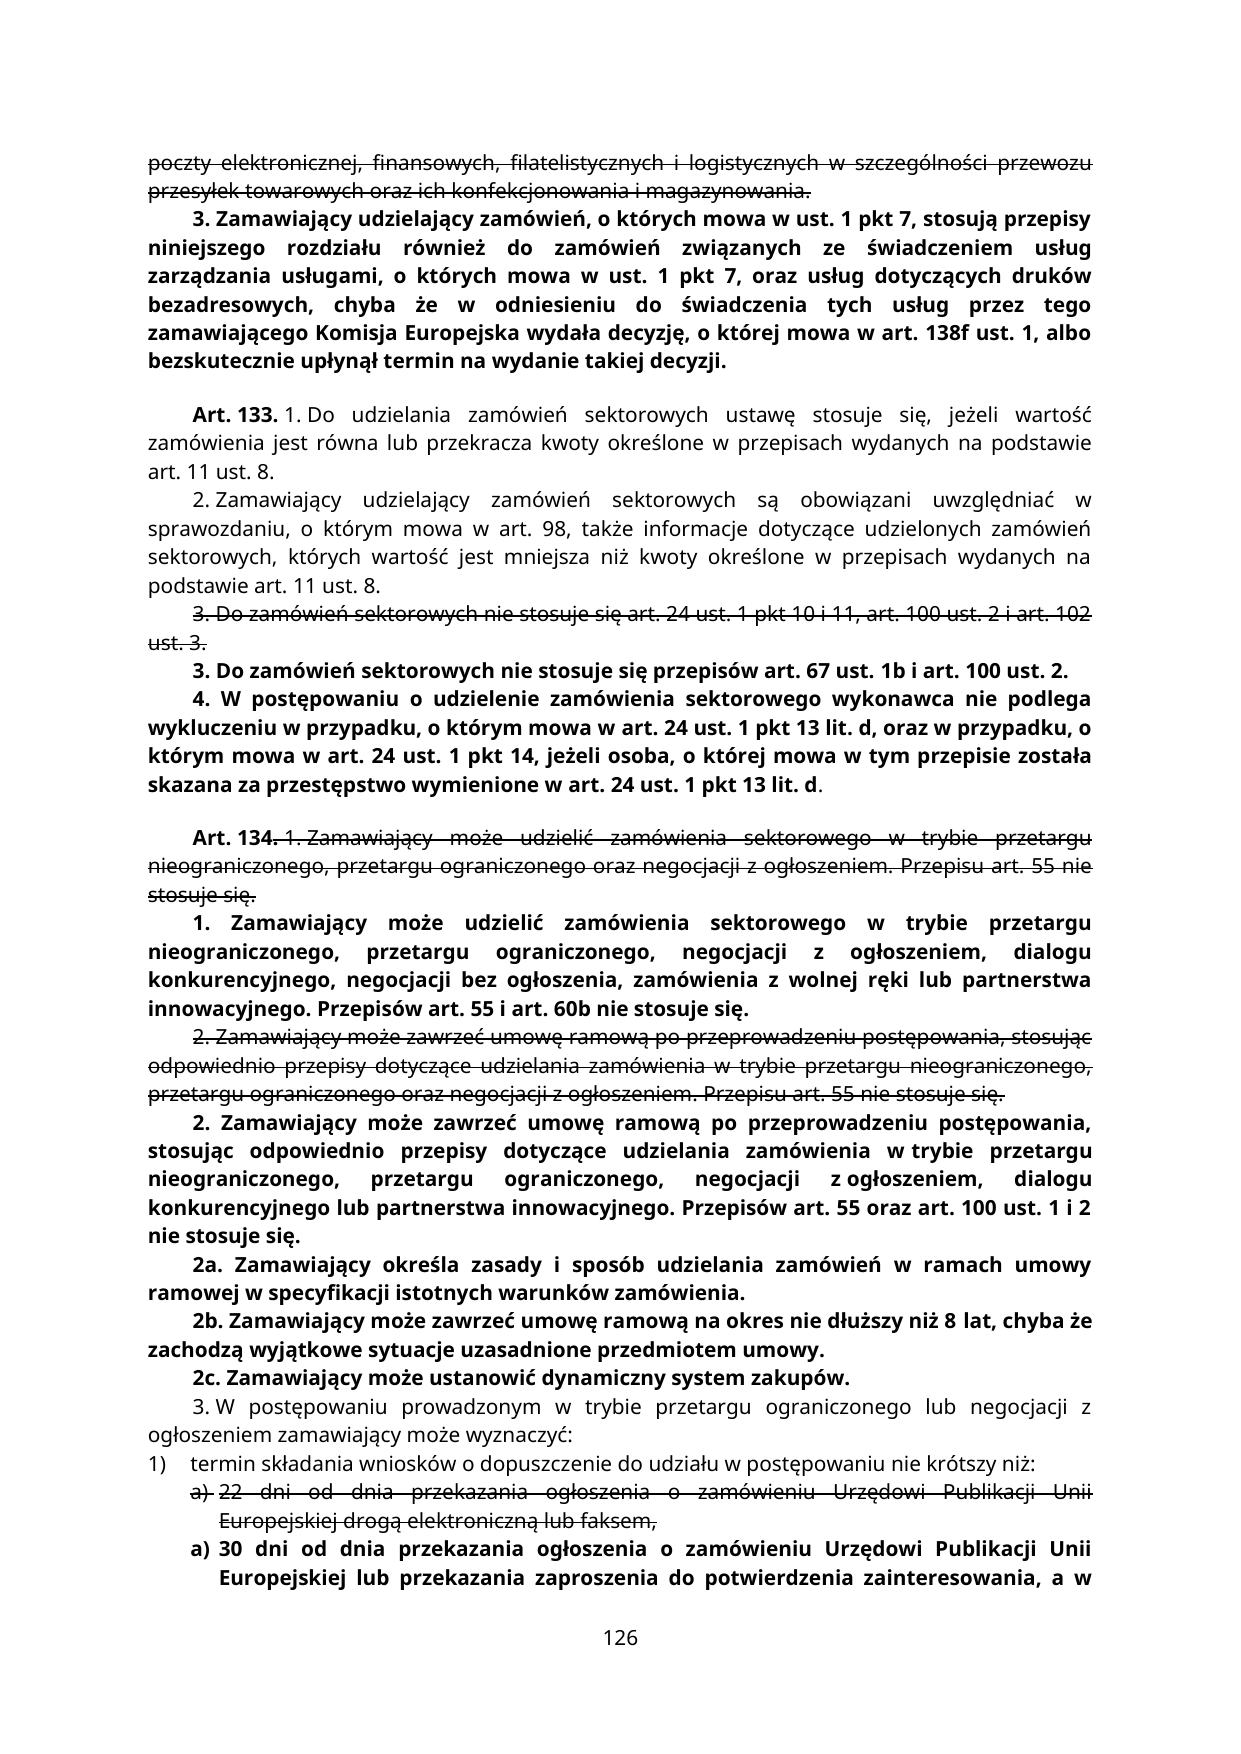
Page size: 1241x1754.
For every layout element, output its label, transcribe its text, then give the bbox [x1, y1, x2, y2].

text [190, 1534, 1093, 1591]
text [148, 148, 1093, 164]
text 3. Do zamówień sektorowych nie stosuje się art. 24 ust. 1 pkt 10 i 11, art. 100 ust. 2 i art. 102 ust. 3. [148, 599, 1093, 656]
text 2. Zamawiający może zawrzeć umowę ramową po przeprowadzeniu postępowania, stosując odpowiednio przepisy dotyczące udzielania zamówienia w trybie przetargu nieograniczonego, przetargu ograniczonego oraz negocjacji z ogłoszeniem. Przepisu art. 55 nie stosuje się. [148, 1022, 1093, 1067]
text 2b. Zamawiający może zawrzeć umowę ramową na okres nie dłuższy niż 8 lat, chyba że zachodzą wyjątkowe sytuacje uzasadnione przedmiotem umowy. [148, 1307, 1093, 1363]
text 1) termin składania wniosków o dopuszczenie do udziału w postępowaniu nie krótszy niż: [148, 1449, 1093, 1477]
text 4. W postępowaniu o udzielenie zamówienia sektorowego wykonawca nie podlega wykluczeniu w przypadku, o którym mowa w art. 24 ust. 1 pkt 13 lit. d, oraz w przypadku, o którym mowa w art. 24 ust. 1 pkt 14, jeżeli osoba, o której mowa w tym przepisie została skazana za przestępstwo wymienione w art. 24 ust. 1 pkt 13 lit. d. [148, 684, 1093, 798]
text 3. Zamawiający udzielający zamówień, o których mowa w ust. 1 pkt 7, stosują przepisy niniejszego rozdziału również do zamówień związanych ze świadczeniem usług zarządzania usługami, o których mowa w ust. 1 pkt 7, oraz usług dotyczących druków bezadresowych, chyba że w odniesieniu do świadczenia tych usług przez tego zamawiającego Komisja Europejska wydała decyzję, o której mowa w art. 138f ust. 1, albo bezskutecznie upłynął termin na wydanie takiej decyzji. [148, 204, 1093, 375]
text Art. 134. 1. Zamawiający może udzielić zamówienia sektorowego w trybie przetargu nieograniczonego, przetargu ograniczonego oraz negocjacji z ogłoszeniem. Przepisu art. 55 nie stosuje się. [148, 823, 1093, 868]
text Art. 133. 1. Do udzielania zamówień sektorowych ustawę stosuje się, jeżeli wartość zamówienia jest równa lub przekracza kwoty określone w przepisach wydanych na podstawie art. 11 ust. 8. [148, 400, 1093, 485]
text 2. Zamawiający może zawrzeć umowę ramową po przeprowadzeniu postępowania, stosując odpowiednio przepisy dotyczące udzielania zamówienia w trybie przetargu nieograniczonego, przetargu ograniczonego oraz negocjacji z ogłoszeniem. Przepisu art. 55 nie stosuje się. [148, 1068, 1093, 1108]
text 3. W postępowaniu prowadzonym w trybie przetargu ograniczonego lub negocjacji z ogłoszeniem zamawiający może wyznaczyć: [148, 1392, 1093, 1449]
text 2c. Zamawiający może ustanowić dynamiczny system zakupów. [148, 1363, 1093, 1392]
text a) 22 dni od dnia przekazania ogłoszenia o zamówieniu Urzędowi Publikacji Unii Europejskiej drogą elektroniczną lub faksem, [190, 1477, 1093, 1534]
text 3. Do zamówień sektorowych nie stosuje się przepisów art. 67 ust. 1b i art. 100 ust. 2. [148, 656, 1093, 684]
text 1. Zamawiający może udzielić zamówienia sektorowego w trybie przetargu nieograniczonego, przetargu ograniczonego, negocjacji z ogłoszeniem, dialogu konkurencyjnego, negocjacji bez ogłoszenia, zamówienia z wolnej ręki lub partnerstwa innowacyjnego. Przepisów art. 55 i art. 60b nie stosuje się. [148, 908, 1093, 1022]
text 2. Zamawiający udzielający zamówień sektorowych są obowiązani uwzględniać w sprawozdaniu, o którym mowa w art. 98, także informacje dotyczące udzielonych zamówień sektorowych, których wartość jest mniejsza niż kwoty określone w przepisach wydanych na podstawie art. 11 ust. 8. [148, 485, 1093, 599]
text 2a. Zamawiający określa zasady i sposób udzielania zamówień w ramach umowy ramowej w specyfikacji istotnych warunków zamówienia. [148, 1250, 1093, 1307]
text 2. Zamawiający może zawrzeć umowę ramową po przeprowadzeniu postępowania, stosując odpowiednio przepisy dotyczące udzielania zamówienia w trybie przetargu nieograniczonego, przetargu ograniczonego, negocjacji z ogłoszeniem, dialogu konkurencyjnego lub partnerstwa innowacyjnego. Przepisów art. 55 oraz art. 100 ust. 1 i 2 nie stosuje się. [148, 1108, 1093, 1250]
text Art. 134. 1. Zamawiający może udzielić zamówienia sektorowego w trybie przetargu nieograniczonego, przetargu ograniczonego oraz negocjacji z ogłoszeniem. Przepisu art. 55 nie stosuje się. [148, 869, 1093, 908]
